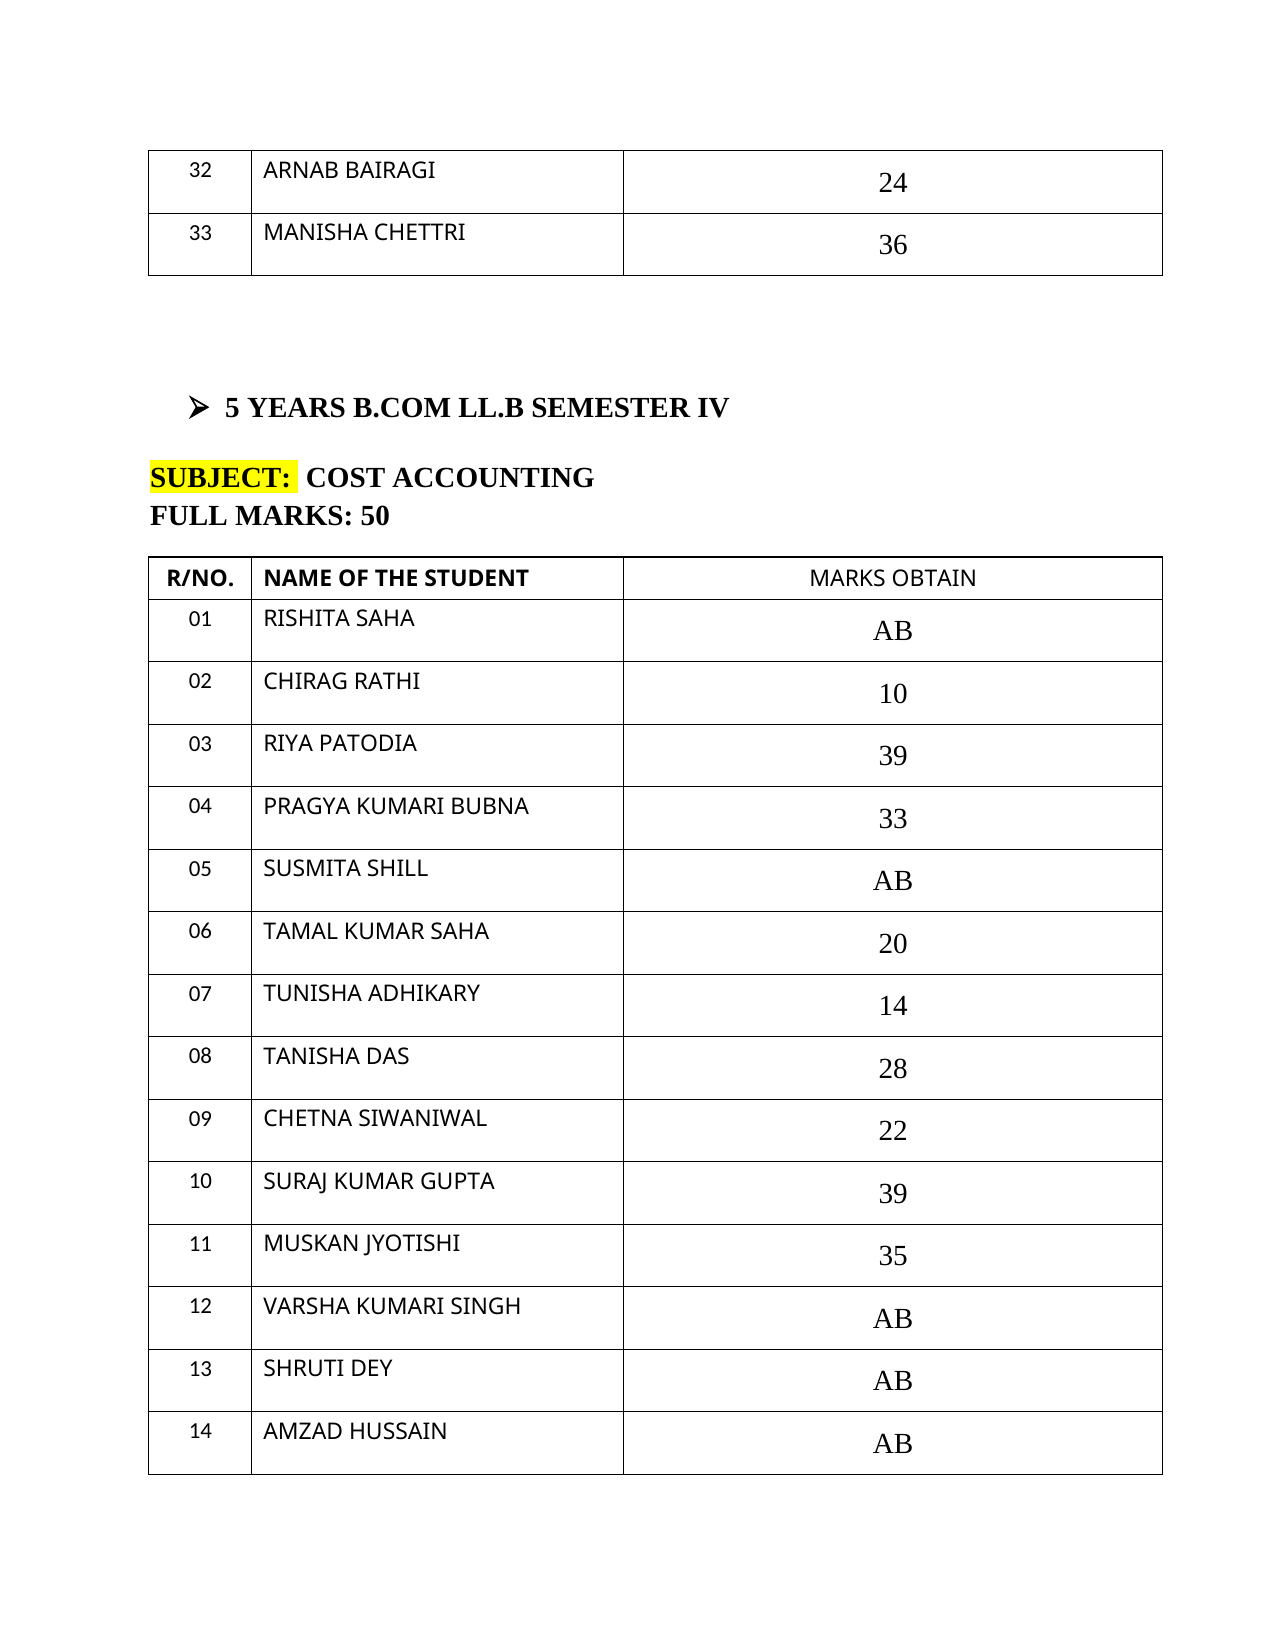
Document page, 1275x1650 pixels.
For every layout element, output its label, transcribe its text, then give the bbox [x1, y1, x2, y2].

table_cell 11 [149, 1225, 251, 1286]
table_cell 04 [149, 787, 251, 848]
table_cell AB [624, 1287, 1162, 1348]
table_header NAME OF THE STUDENT [252, 558, 623, 598]
table_cell 12 [149, 1287, 251, 1348]
table_cell 32 [149, 151, 251, 212]
table_cell 08 [149, 1037, 251, 1098]
table_cell VARSHA KUMARI SINGH [252, 1287, 623, 1348]
table_cell 13 [149, 1350, 251, 1411]
table_cell TAMAL KUMAR SAHA [252, 912, 623, 973]
table_cell 06 [149, 912, 251, 973]
table_cell 39 [624, 725, 1162, 786]
table_cell SUSMITA SHILL [252, 850, 623, 911]
text FULL MARKS: 50 [150, 498, 1125, 531]
table_cell 07 [149, 975, 251, 1036]
table_cell 33 [624, 787, 1162, 848]
table_cell 36 [624, 214, 1162, 275]
table_cell AB [624, 850, 1162, 911]
table_cell 22 [624, 1100, 1162, 1161]
table_cell RISHITA SAHA [252, 600, 623, 661]
table_cell 09 [149, 1100, 251, 1161]
table_cell PRAGYA KUMARI BUBNA [252, 787, 623, 848]
table_cell SURAJ KUMAR GUPTA [252, 1162, 623, 1223]
table_cell 14 [624, 975, 1162, 1036]
table_cell 20 [624, 912, 1162, 973]
table_cell AB [624, 600, 1162, 661]
table_cell RIYA PATODIA [252, 725, 623, 786]
table_cell CHIRAG RATHI [252, 662, 623, 723]
table_cell 14 [149, 1412, 251, 1473]
table_cell MUSKAN JYOTISHI [252, 1225, 623, 1286]
table_cell 24 [624, 151, 1162, 212]
table_cell TUNISHA ADHIKARY [252, 975, 623, 1036]
text SUBJECT: COST ACCOUNTING [298, 460, 1125, 493]
table_cell AB [624, 1412, 1162, 1473]
table_cell AB [624, 1350, 1162, 1411]
table_cell 39 [624, 1162, 1162, 1223]
table_cell SHRUTI DEY [252, 1350, 623, 1411]
table_cell 28 [624, 1037, 1162, 1098]
table_cell 01 [149, 600, 251, 661]
table_cell 05 [149, 850, 251, 911]
table_cell 02 [149, 662, 251, 723]
table_cell MANISHA CHETTRI [252, 214, 623, 275]
table_cell 10 [149, 1162, 251, 1223]
table_header R/NO. [149, 558, 251, 598]
table_cell 03 [149, 725, 251, 786]
table_cell TANISHA DAS [252, 1037, 623, 1098]
table_cell AMZAD HUSSAIN [252, 1412, 623, 1473]
table_header MARKS OBTAIN [624, 558, 1162, 598]
table_cell 35 [624, 1225, 1162, 1286]
table_cell 33 [149, 214, 251, 275]
table_cell CHETNA SIWANIWAL [252, 1100, 623, 1161]
table_cell 10 [624, 662, 1162, 723]
table_cell ARNAB BAIRAGI [252, 151, 623, 212]
list 5 YEARS B.COM LL.B SEMESTER IV [187, 390, 1125, 424]
